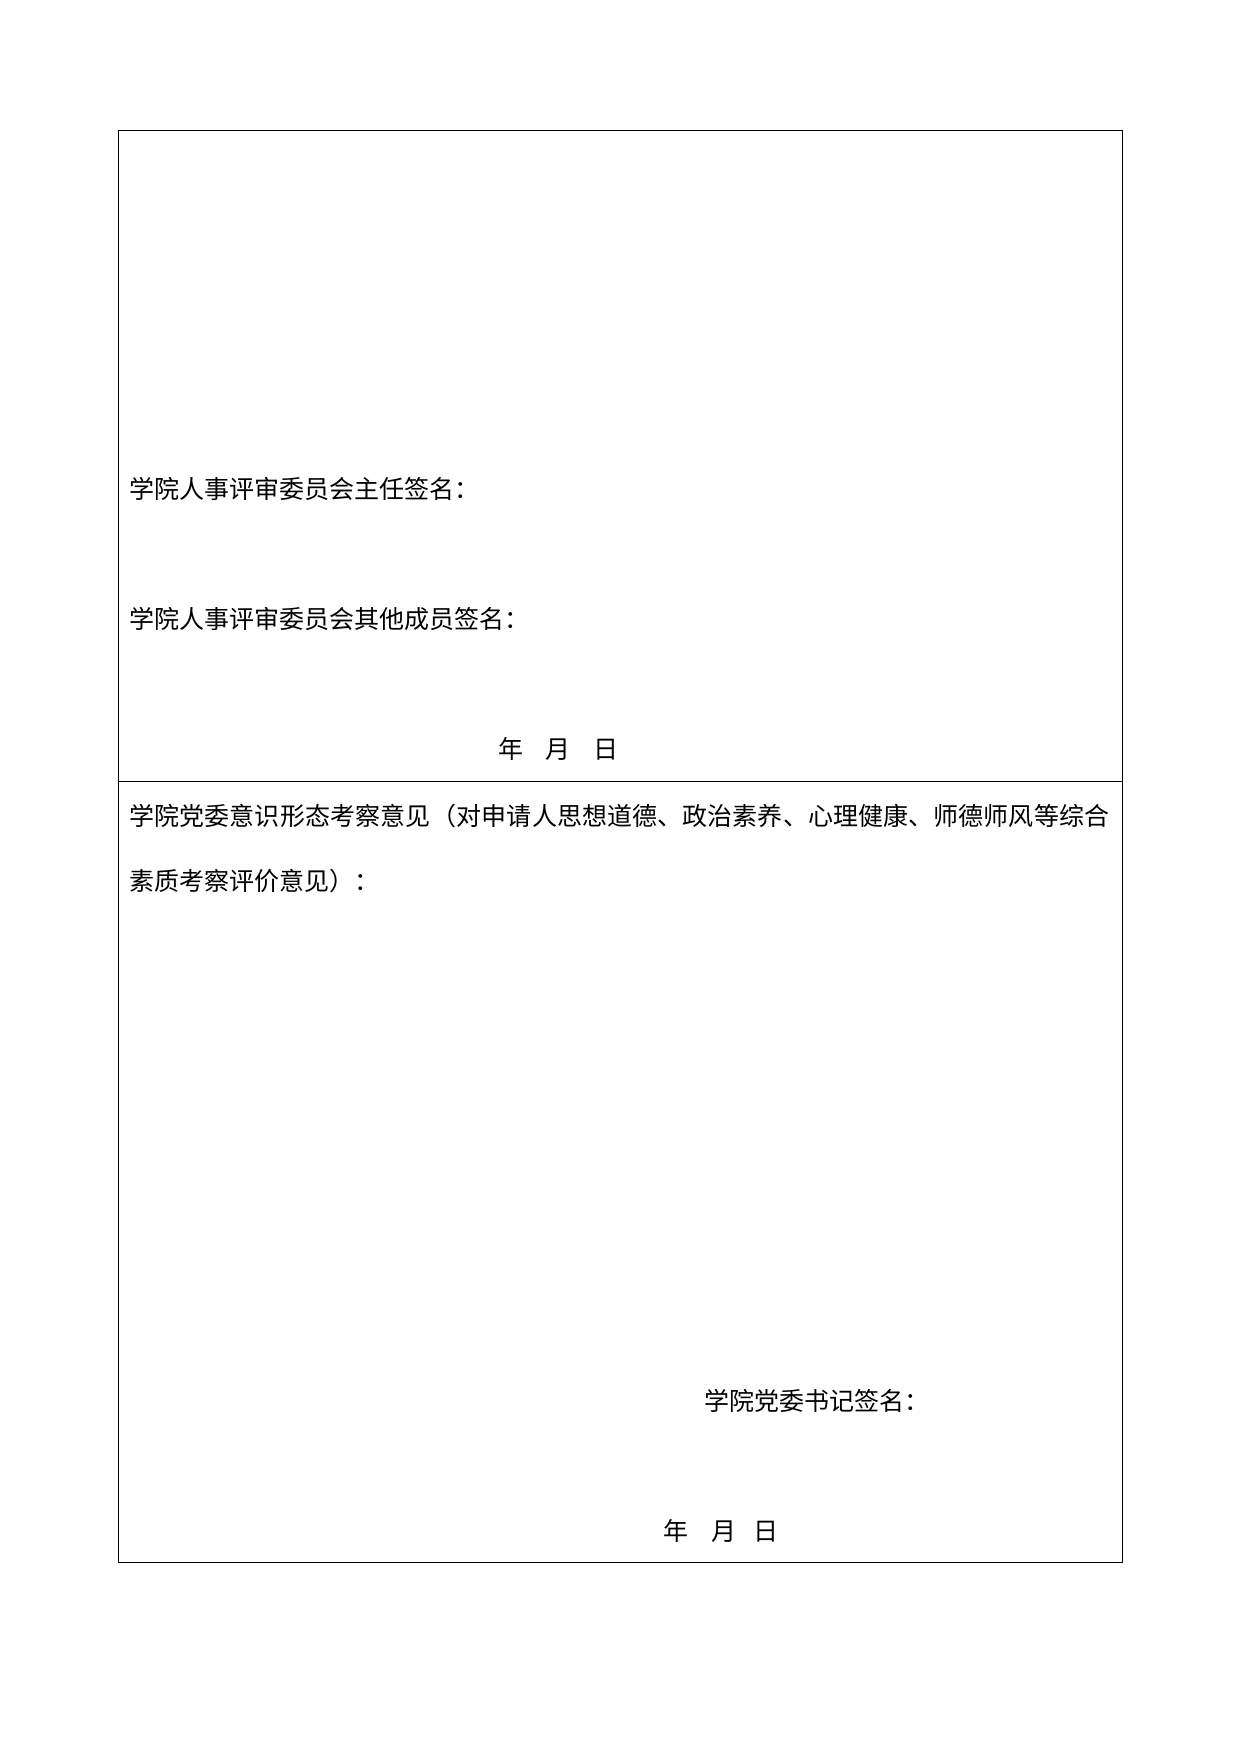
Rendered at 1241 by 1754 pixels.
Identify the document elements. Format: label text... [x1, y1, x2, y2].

table_cell 学院党委意识形态考察意见（对申请人思想道德、政治素养、心理健康、师德师风等综合素质考察评价意见）： 学院党委书记签名： 年 月 日 [119, 782, 1122, 1562]
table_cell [119, 131, 1122, 781]
